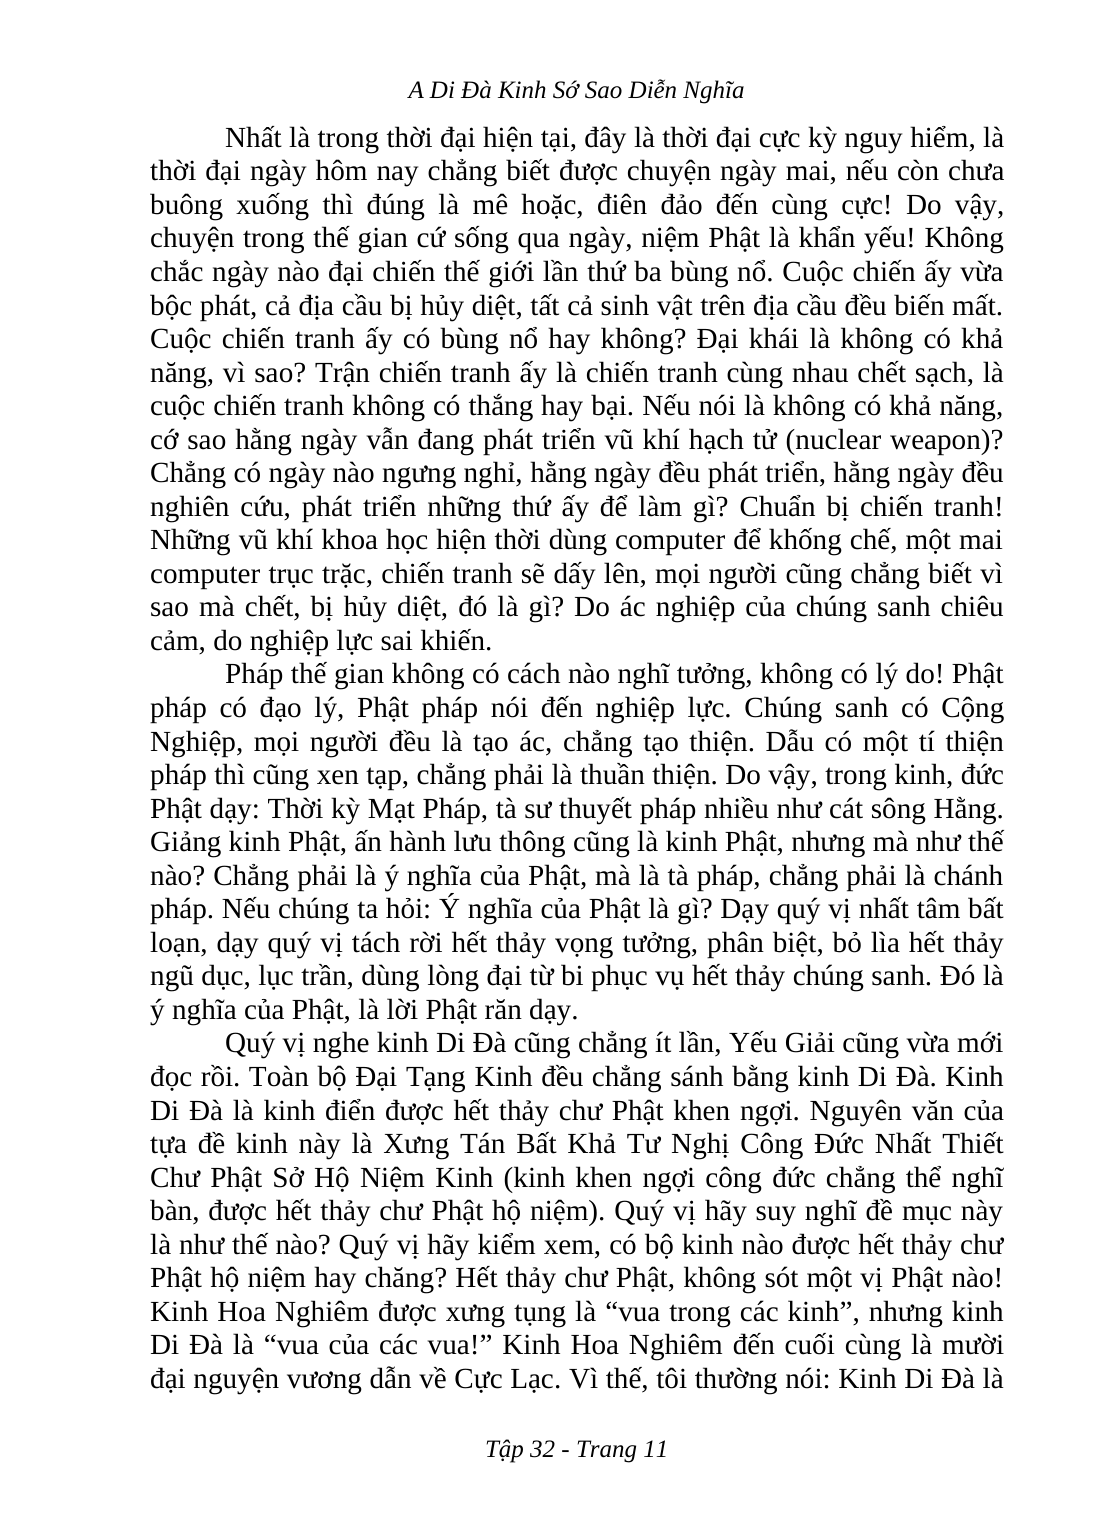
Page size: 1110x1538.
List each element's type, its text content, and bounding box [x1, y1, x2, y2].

text Pháp thế gian không có cách nào nghĩ tưởng, không có lý do! Phật pháp có đạo lý, Phật pháp nói đến nghiệp lực. Chúng sanh có Cộng Nghiệp, mọi người đều là tạo ác, chẳng tạo thiện. Dẫu có một tí thiện pháp thì cũng xen tạp, chẳng phải là thuần thiện. Do vậy, trong kinh, đức Phật dạy: Thời kỳ Mạt Pháp, tà sư thuyết pháp nhiều như cát sông Hằng. Giảng kinh Phật, ấn hành lưu thông cũng là kinh Phật, nhưng mà như thế nào? Chẳng phải là ý nghĩa của Phật, mà là tà pháp, chẳng phải là chánh pháp. Nếu chúng ta hỏi: Ý nghĩa của Phật là gì? Dạy quý vị nhất tâm bất loạn, dạy quý vị tách rời hết thảy vọng tưởng, phân biệt, bỏ lìa hết thảy ngũ dục, lục trần, dùng lòng đại từ bi phục vụ hết thảy chúng sanh. Đó là ý nghĩa của Phật, là lời Phật răn dạy. [150, 657, 1005, 1026]
text Nhất là trong thời đại hiện tại, đây là thời đại cực kỳ nguy hiểm, là thời đại ngày hôm nay chẳng biết được chuyện ngày mai, nếu còn chưa buông xuống thì đúng là mê hoặc, điên đảo đến cùng cực! Do vậy, chuyện trong thế gian cứ sống qua ngày, niệm Phật là khẩn yếu! Không chắc ngày nào đại chiến thế giới lần thứ ba bùng nổ. Cuộc chiến ấy vừa bộc phát, cả địa cầu bị hủy diệt, tất cả sinh vật trên địa cầu đều biến mất. Cuộc chiến tranh ấy có bùng nổ hay không? Đại khái là không có khả năng, vì sao? Trận chiến tranh ấy là chiến tranh cùng nhau chết sạch, là cuộc chiến tranh không có thắng hay bại. Nếu nói là không có khả năng, cớ sao hằng ngày vẫn đang phát triển vũ khí hạch tử (nuclear weapon)? Chẳng có ngày nào ngưng nghỉ, hằng ngày đều phát triển, hằng ngày đều nghiên cứu, phát triển những thứ ấy để làm gì? Chuẩn bị chiến tranh! Những vũ khí khoa học hiện thời dùng computer để khống chế, một mai computer trục trặc, chiến tranh sẽ dấy lên, mọi người cũng chẳng biết vì sao mà chết, bị hủy diệt, đó là gì? Do ác nghiệp của chúng sanh chiêu cảm, do nghiệp lực sai khiến. [150, 120, 1005, 657]
